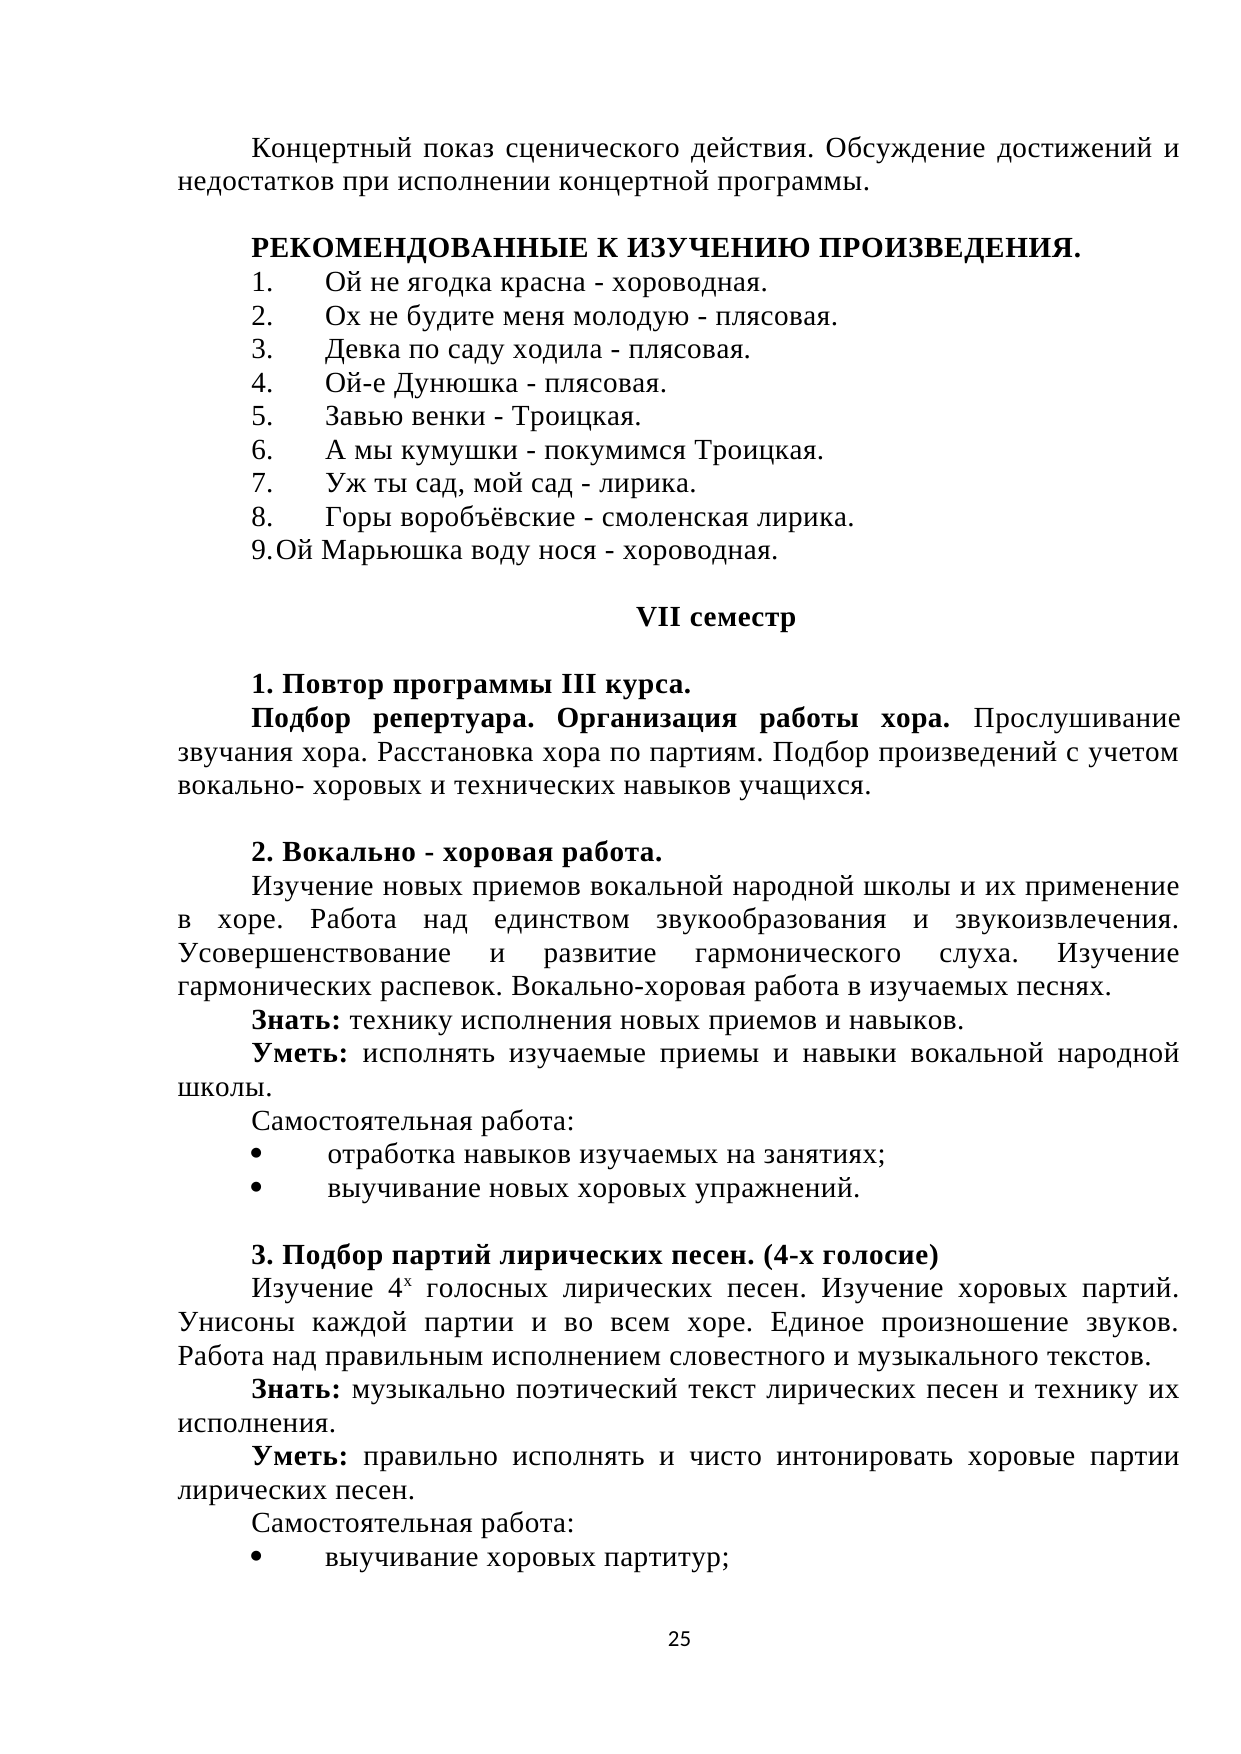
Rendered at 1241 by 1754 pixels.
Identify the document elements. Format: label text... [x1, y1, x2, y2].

list Ой не ягодка красна - хороводная. [177, 264, 1181, 298]
text Подбор репертуара. Организация работы хора. Прослушивание звучания хора. Расстановка хора по партиям. Подбор произведений с учетом вокально- хоровых и технических навыков учащихся. [177, 700, 1181, 801]
list выучивание хоровых партитур; [177, 1539, 1181, 1572]
text Уметь: правильно исполнять и чисто интонировать хоровые партии лирических песен. [177, 1438, 1181, 1505]
list Завью венки - Троицкая. [177, 398, 1181, 432]
text Знать: музыкально поэтический текст лирических песен и технику их исполнения. [177, 1371, 1181, 1438]
text Уметь: исполнять изучаемые приемы и навыки вокальной народной школы. [177, 1036, 1181, 1103]
list Уж ты сад, мой сад - лирика. [177, 465, 1181, 499]
text 1. Повтор программы III курса. [177, 667, 1181, 700]
text РЕКОМЕНДОВАННЫЕ К ИЗУЧЕНИЮ ПРОИЗВЕДЕНИЯ. [177, 231, 1181, 264]
list Ой-е Дунюшка - плясовая. [177, 365, 1181, 398]
text Изучение новых приемов вокальной народной школы и их применение в хоре. Работа над единством звукообразования и звукоизвлечения. Усовершенствование и развитие гармонического слуха. Изучение гармонических распевок. Вокально-хоровая работа в изучаемых песнях. [177, 868, 1181, 1002]
text Самостоятельная работа: [177, 1505, 1181, 1539]
list выучивание новых хоровых упражнений. [177, 1170, 1181, 1203]
list Ой Марьюшка воду нося - хороводная. [177, 532, 1181, 566]
list А мы кумушки - покумимся Троицкая. [177, 432, 1181, 465]
text 2. Вокально - хоровая работа. [177, 834, 1181, 868]
text Концертный показ сценического действия. Обсуждение достижений и недостатков при исполнении концертной программы. [177, 130, 1181, 197]
text Изучение 4х голосных лирических песен. Изучение хоровых партий. Унисоны каждой партии и во всем хоре. Единое произношение звуков. Работа над правильным исполнением словестного и музыкального текстов. [177, 1271, 1181, 1371]
list Девка по саду ходила - плясовая. [177, 331, 1181, 365]
text Знать: технику исполнения новых приемов и навыков. [177, 1002, 1181, 1036]
text VII семестр [177, 599, 1181, 633]
text 3. Подбор партий лирических песен. (4-х голосие) [177, 1237, 1181, 1271]
text Самостоятельная работа: [177, 1103, 1181, 1136]
list отработка навыков изучаемых на занятиях; [177, 1136, 1181, 1170]
list Горы воробъёвские - смоленская лирика. [177, 499, 1181, 532]
list Ох не будите меня молодую - плясовая. [177, 298, 1181, 331]
